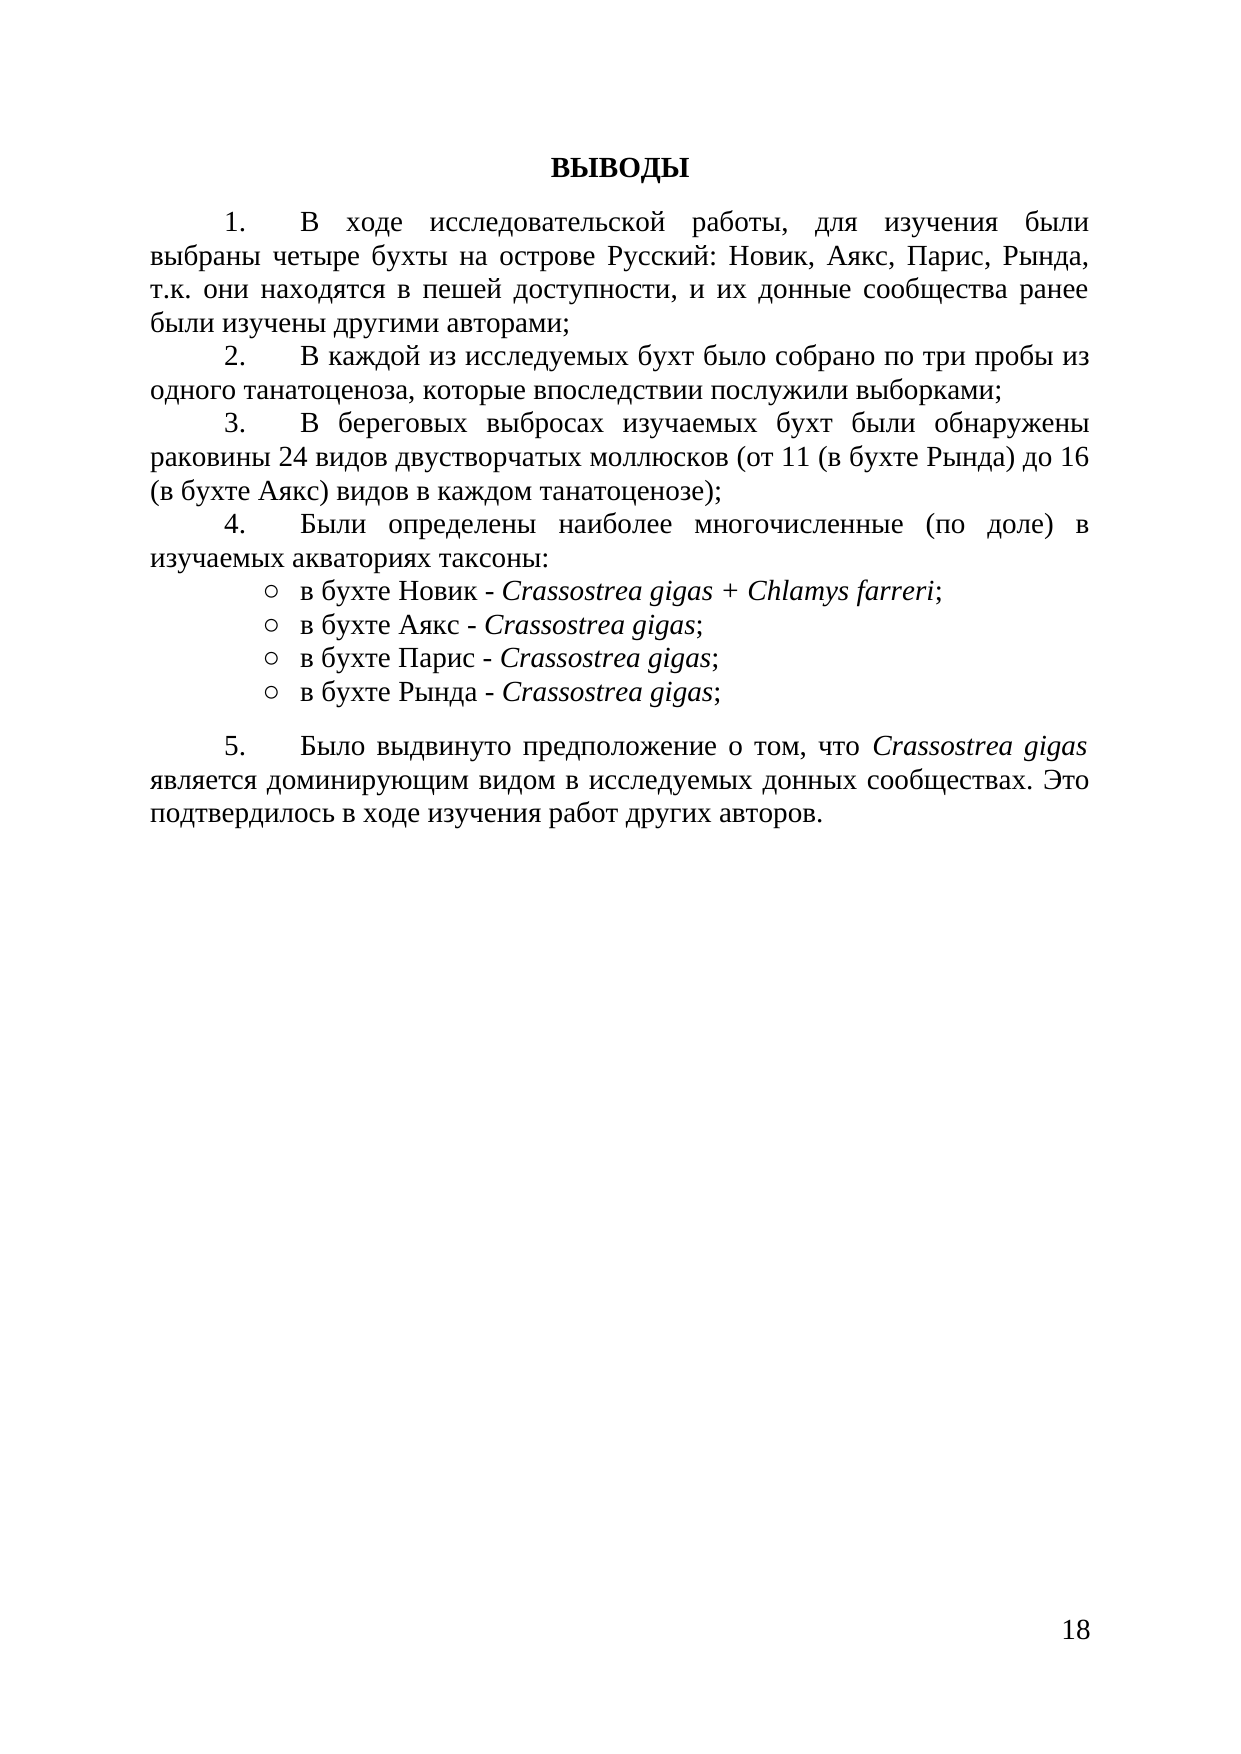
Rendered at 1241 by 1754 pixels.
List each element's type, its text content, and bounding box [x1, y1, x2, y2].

list в бухте Парис - Crassostrea gigas; [262, 640, 1090, 674]
list В береговых выбросах изучаемых бухт были обнаружены раковины 24 видов двустворчатых моллюсков (от 11 (в бухте Рында) до 16 (в бухте Аякс) видов в каждом танатоценозе); [150, 406, 1090, 506]
list В ходе исследовательской работы, для изучения были выбраны четыре бухты на острове Русский: Новик, Аякс, Парис, Рында, т.к. они находятся в пешей доступности, и их донные сообщества ранее были изучены другими авторами; [150, 204, 1090, 338]
list в бухте Рында - Crassostrea gigas; [262, 674, 1090, 707]
list в бухте Аякс - Crassostrea gigas; [262, 607, 1090, 640]
subtitle ВЫВОДЫ [150, 150, 1090, 183]
list в бухте Новик - Crassostrea gigas + Chlamys farreri; [262, 573, 1090, 607]
list Были определены наиболее многочисленные (по доле) в изучаемых акваториях таксоны: [150, 506, 1090, 573]
list В каждой из исследуемых бухт было собрано по три пробы из одного танатоценоза, которые впоследствии послужили выборками; [150, 338, 1090, 406]
list Было выдвинуто предположение о том, что Crassostrea gigas является доминирующим видом в исследуемых донных сообществах. Это подтвердилось в ходе изучения работ других авторов. [150, 728, 1090, 829]
